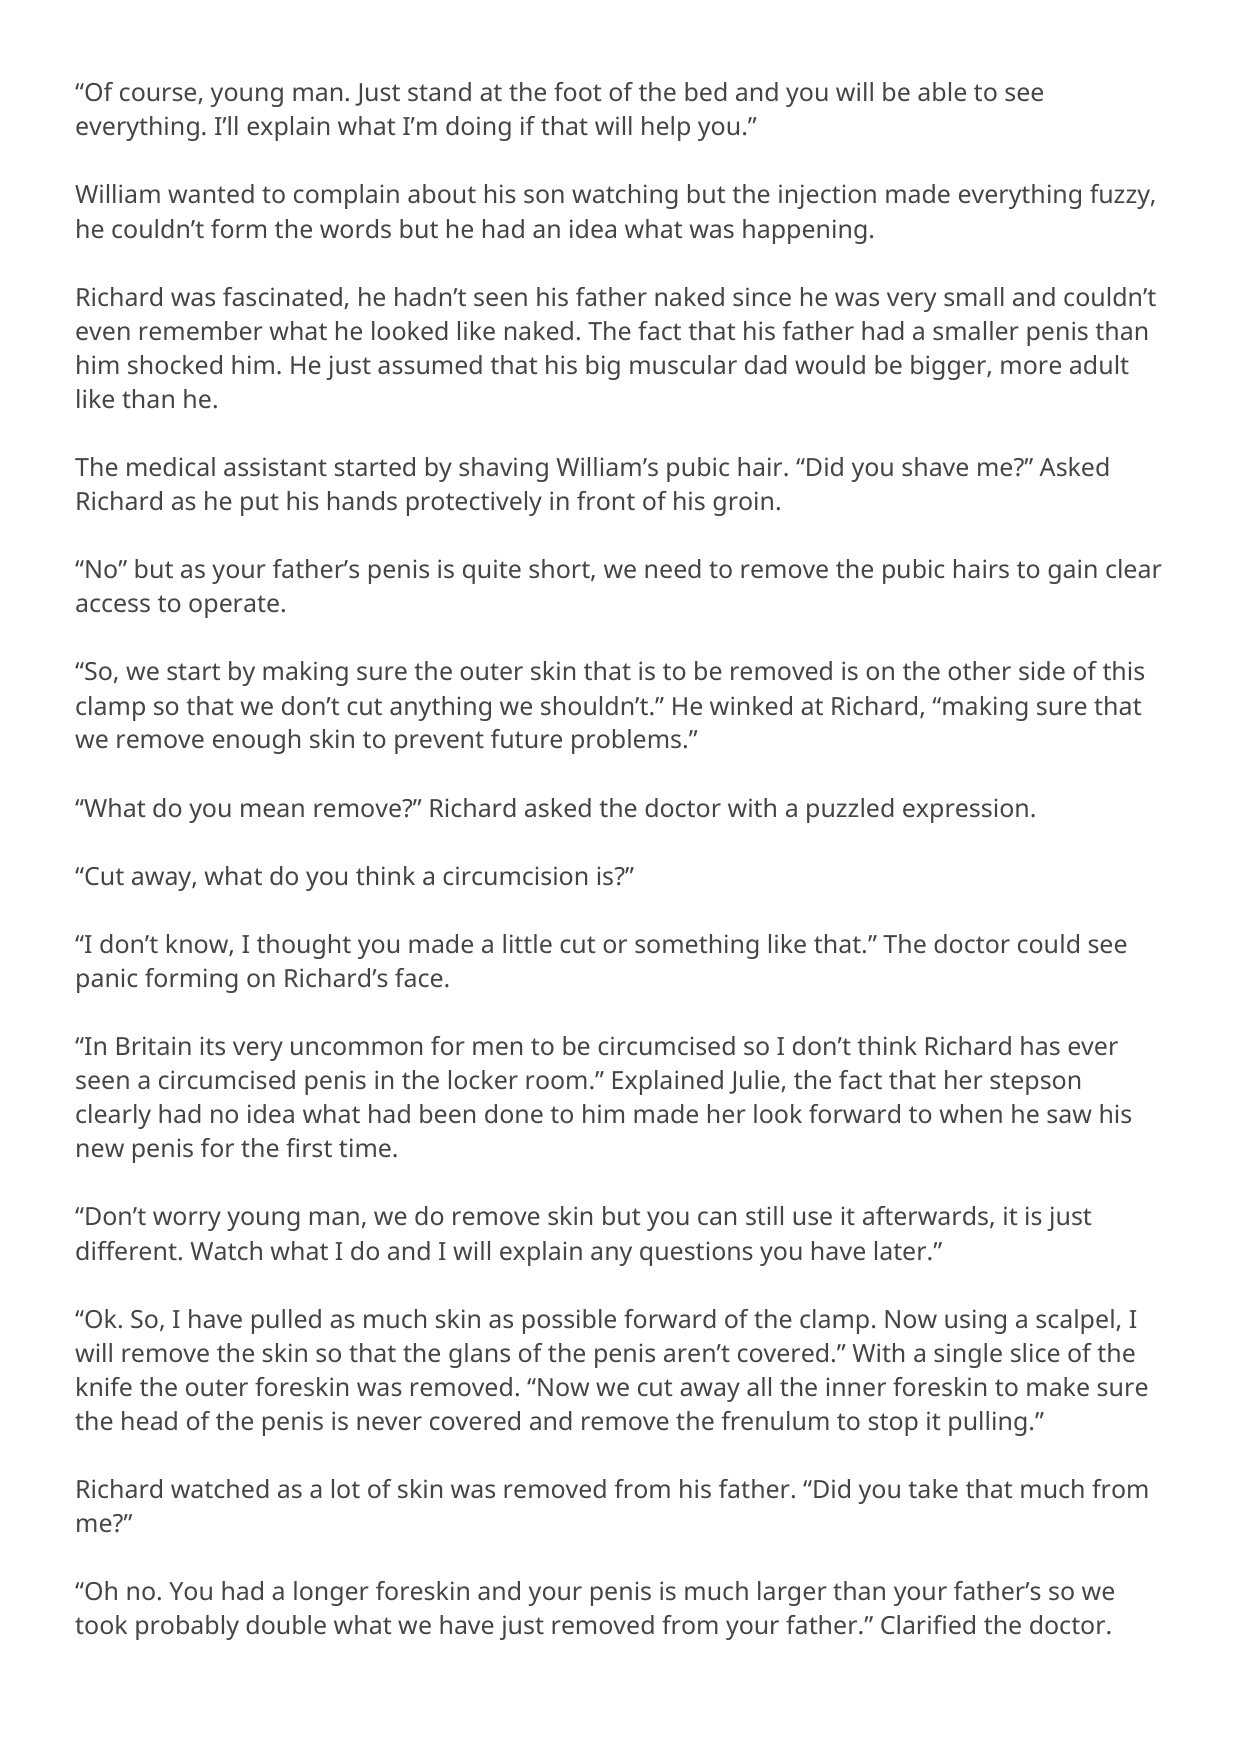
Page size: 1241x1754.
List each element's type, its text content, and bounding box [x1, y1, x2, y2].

text “So, we start by making sure the outer skin that is to be removed is on the other side of this clamp so that we don’t cut anything we shouldn’t.” He winked at Richard, “making sure that we remove enough skin to prevent future problems.” [75, 654, 1165, 756]
text “Oh no. You had a longer foreskin and your penis is much larger than your father’s so we took probably double what we have just removed from your father.” Clarified the doctor. [75, 1574, 1165, 1642]
text William wanted to complain about his son watching but the injection made everything fuzzy, he couldn’t form the words but he had an idea what was happening. [75, 177, 1165, 245]
text The medical assistant started by shaving William’s pubic hair. “Did you shave me?” Asked Richard as he put his hands protectively in front of his groin. [75, 450, 1165, 518]
text “In Britain its very uncommon for men to be circumcised so I don’t think Richard has ever seen a circumcised penis in the locker room.” Explained Julie, the fact that her stepson clearly had no idea what had been done to him made her look forward to when he saw his new penis for the first time. [75, 1029, 1165, 1165]
text “I don’t know, I thought you made a little cut or something like that.” The doctor could see panic forming on Richard’s face. [75, 927, 1165, 995]
text “What do you mean remove?” Richard asked the doctor with a puzzled expression. [75, 790, 1165, 824]
text Richard watched as a lot of skin was removed from his father. “Did you take that much from me?” [75, 1472, 1165, 1540]
text “No” but as your father’s penis is quite short, we need to remove the pubic hairs to gain clear access to operate. [75, 552, 1165, 620]
text “Cut away, what do you think a circumcision is?” [75, 858, 1165, 892]
text “Of course, young man. Just stand at the foot of the bed and you will be able to see everything. I’ll explain what I’m doing if that will help you.” [75, 75, 1165, 143]
text Richard was fascinated, he hadn’t seen his father naked since he was very small and couldn’t even remember what he looked like naked. The fact that his father had a smaller penis than him shocked him. He just assumed that his big muscular dad would be bigger, more adult like than he. [75, 279, 1165, 416]
text “Ok. So, I have pulled as much skin as possible forward of the clamp. Now using a scalpel, I will remove the skin so that the glans of the penis aren’t covered.” With a single slice of the knife the outer foreskin was removed. “Now we cut away all the inner foreskin to make sure the head of the penis is never covered and remove the frenulum to stop it pulling.” [75, 1301, 1165, 1437]
text “Don’t worry young man, we do remove skin but you can still use it afterwards, it is just different. Watch what I do and I will explain any questions you have later.” [75, 1199, 1165, 1267]
